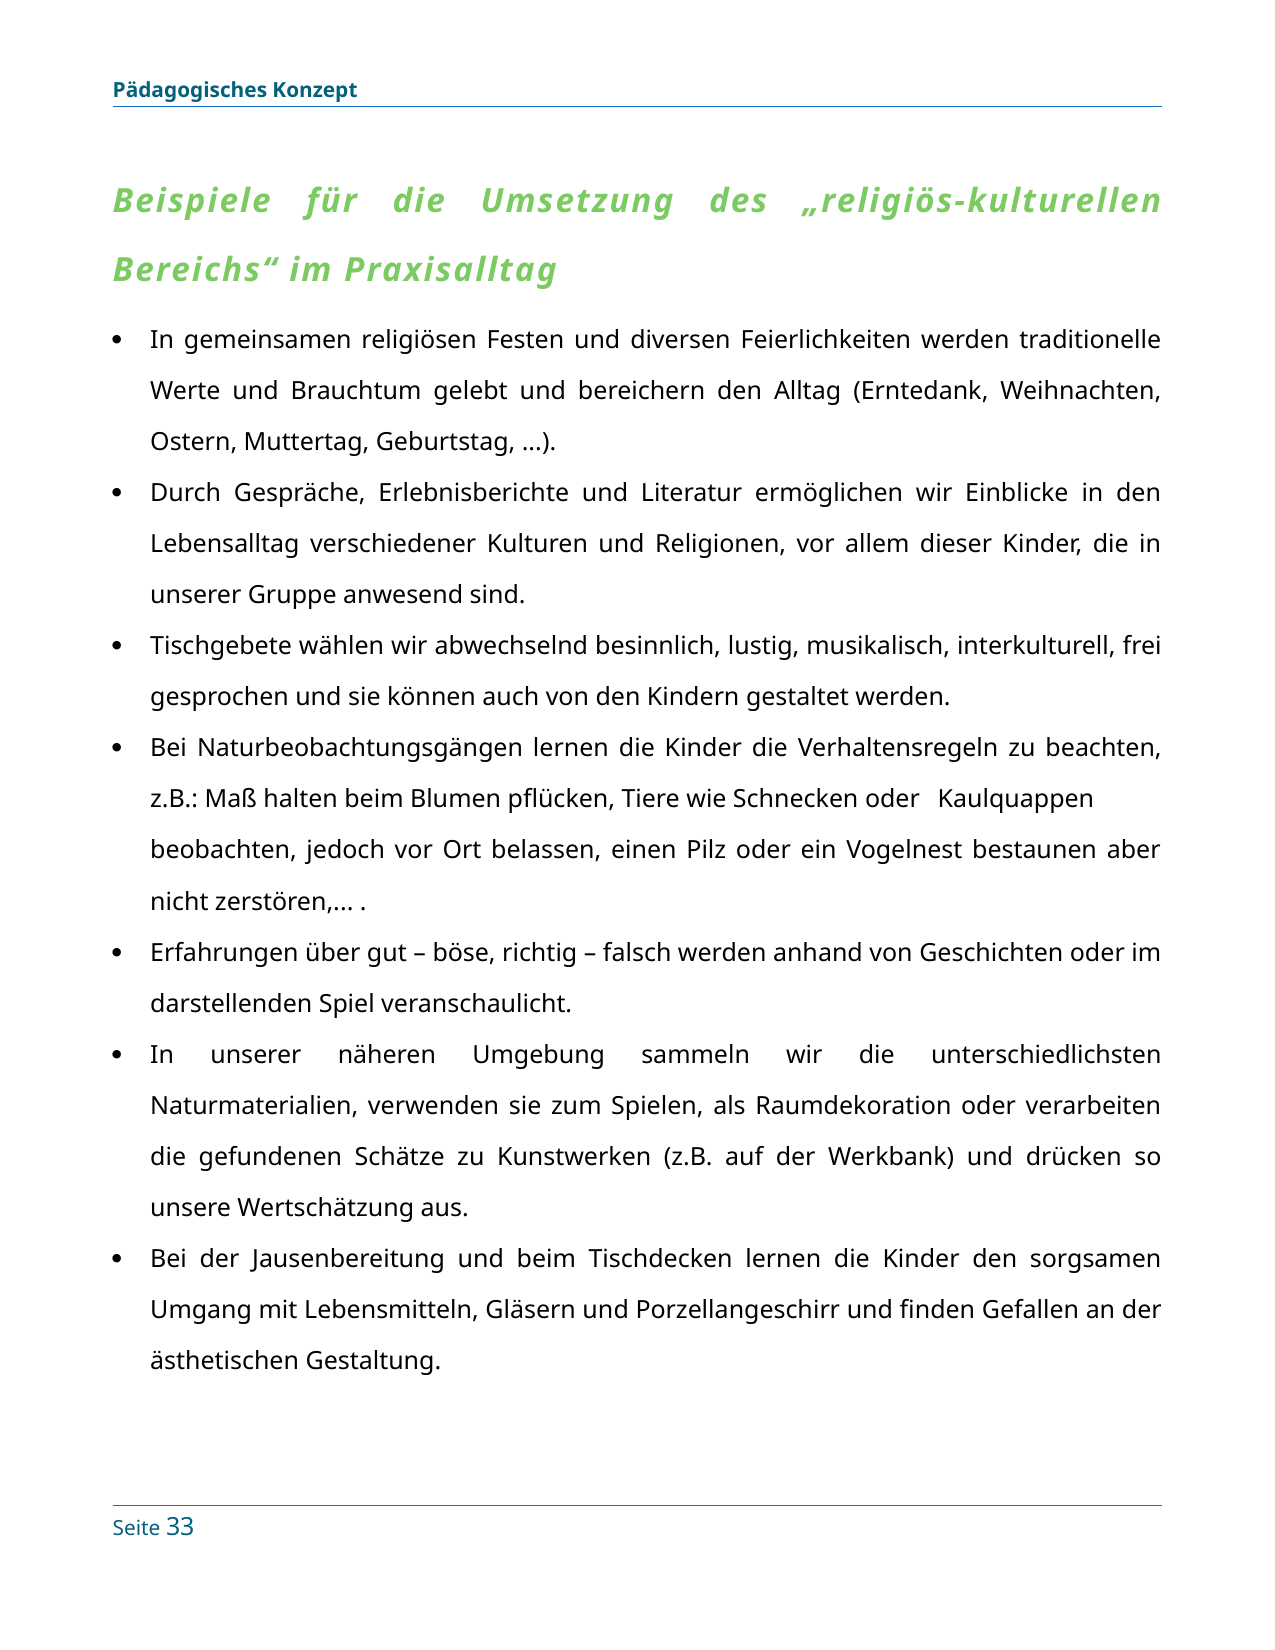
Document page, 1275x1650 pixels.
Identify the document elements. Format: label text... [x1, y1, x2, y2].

subtitle Beispiele für die Umsetzung des „religiös-kulturellen Bereichs“ im Praxisalltag [112, 177, 1162, 291]
list Tischgebete wählen wir abwechselnd besinnlich, lustig, musikalisch, interkulturell, frei gesprochen und sie können auch von den Kindern gestaltet werden. [112, 628, 1162, 713]
list In unserer näheren Umgebung sammeln wir die unterschiedlichsten Naturmaterialien, verwenden sie zum Spielen, als Raumdekoration oder verarbeiten die gefundenen Schätze zu Kunstwerken (z.B. auf der Werkbank) und drücken so unsere Wertschätzung aus. [112, 1036, 1162, 1223]
list In gemeinsamen religiösen Festen und diversen Feierlichkeiten werden traditionelle Werte und Brauchtum gelebt und bereichern den Alltag (Erntedank, Weihnachten, Ostern, Muttertag, Geburtstag, ...). [112, 322, 1162, 458]
list Bei der Jausenbereitung und beim Tischdecken lernen die Kinder den sorgsamen Umgang mit Lebensmitteln, Gläsern und Porzellangeschirr und finden Gefallen an der ästhetischen Gestaltung. [112, 1241, 1162, 1377]
list Bei Naturbeobachtungsgängen lernen die Kinder die Verhaltensregeln zu beachten, z.B.: Maß halten beim Blumen pflücken, Tiere wie Schnecken oder Kaulquappen beobachten, jedoch vor Ort belassen, einen Pilz oder ein Vogelnest bestaunen aber nicht zerstören,... . [112, 730, 1162, 917]
list Erfahrungen über gut – böse, richtig – falsch werden anhand von Geschichten oder im darstellenden Spiel veranschaulicht. [112, 934, 1162, 1019]
list Durch Gespräche, Erlebnisberichte und Literatur ermöglichen wir Einblicke in den Lebensalltag verschiedener Kulturen und Religionen, vor allem dieser Kinder, die in unserer Gruppe anwesend sind. [112, 475, 1162, 611]
